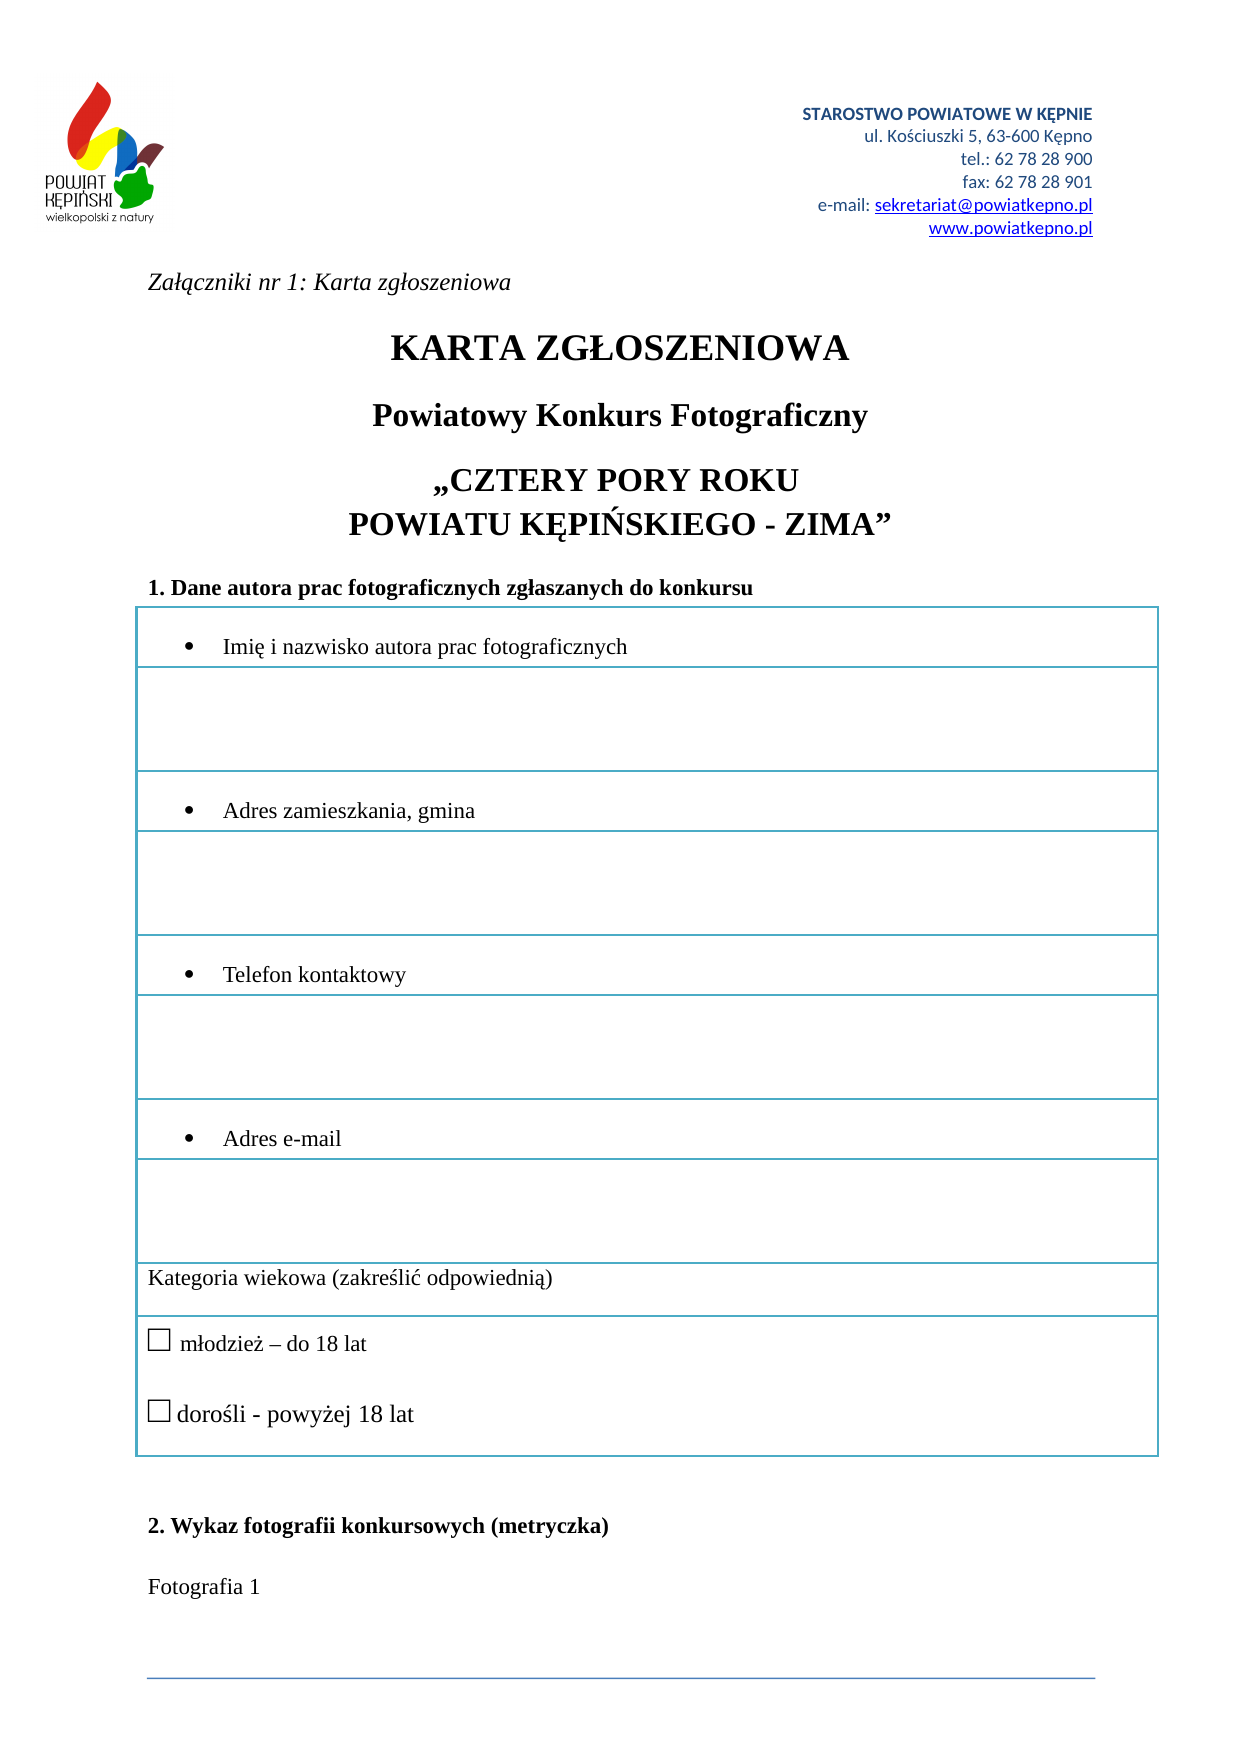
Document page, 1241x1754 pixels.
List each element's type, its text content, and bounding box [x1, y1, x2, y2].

text 1. Dane autora prac fotograficznych zgłaszanych do konkursu [148, 574, 1093, 600]
table_cell [138, 832, 1157, 934]
table_cell [138, 996, 1157, 1098]
text 2. Wykaz fotografii konkursowych (metryczka) [148, 1512, 1093, 1567]
table_cell [138, 668, 1157, 770]
text Fotografia 1 [148, 1573, 1093, 1599]
text KARTA ZGŁOSZENIOWA [148, 325, 1093, 368]
table_cell Adres zamieszkania, gmina [138, 772, 1157, 830]
picture [34, 73, 175, 232]
table_cell □ młodzież – do 18 lat □ dorośli - powyżej 18 lat [138, 1317, 1157, 1455]
text Załączniki nr 1: Karta zgłoszeniowa [148, 267, 1093, 296]
table_header Imię i nazwisko autora prac fotograficznych [138, 608, 1157, 666]
text „CZTERY PORY ROKU POWIATU KĘPIŃSKIEGO - ZIMA” [148, 461, 1093, 543]
table_cell Telefon kontaktowy [138, 936, 1157, 994]
table_cell Adres e-mail [138, 1100, 1157, 1157]
text Powiatowy Konkurs Fotograficzny [148, 396, 1093, 434]
table_cell Kategoria wiekowa (zakreślić odpowiednią) [138, 1264, 1157, 1315]
table_cell [138, 1160, 1157, 1262]
